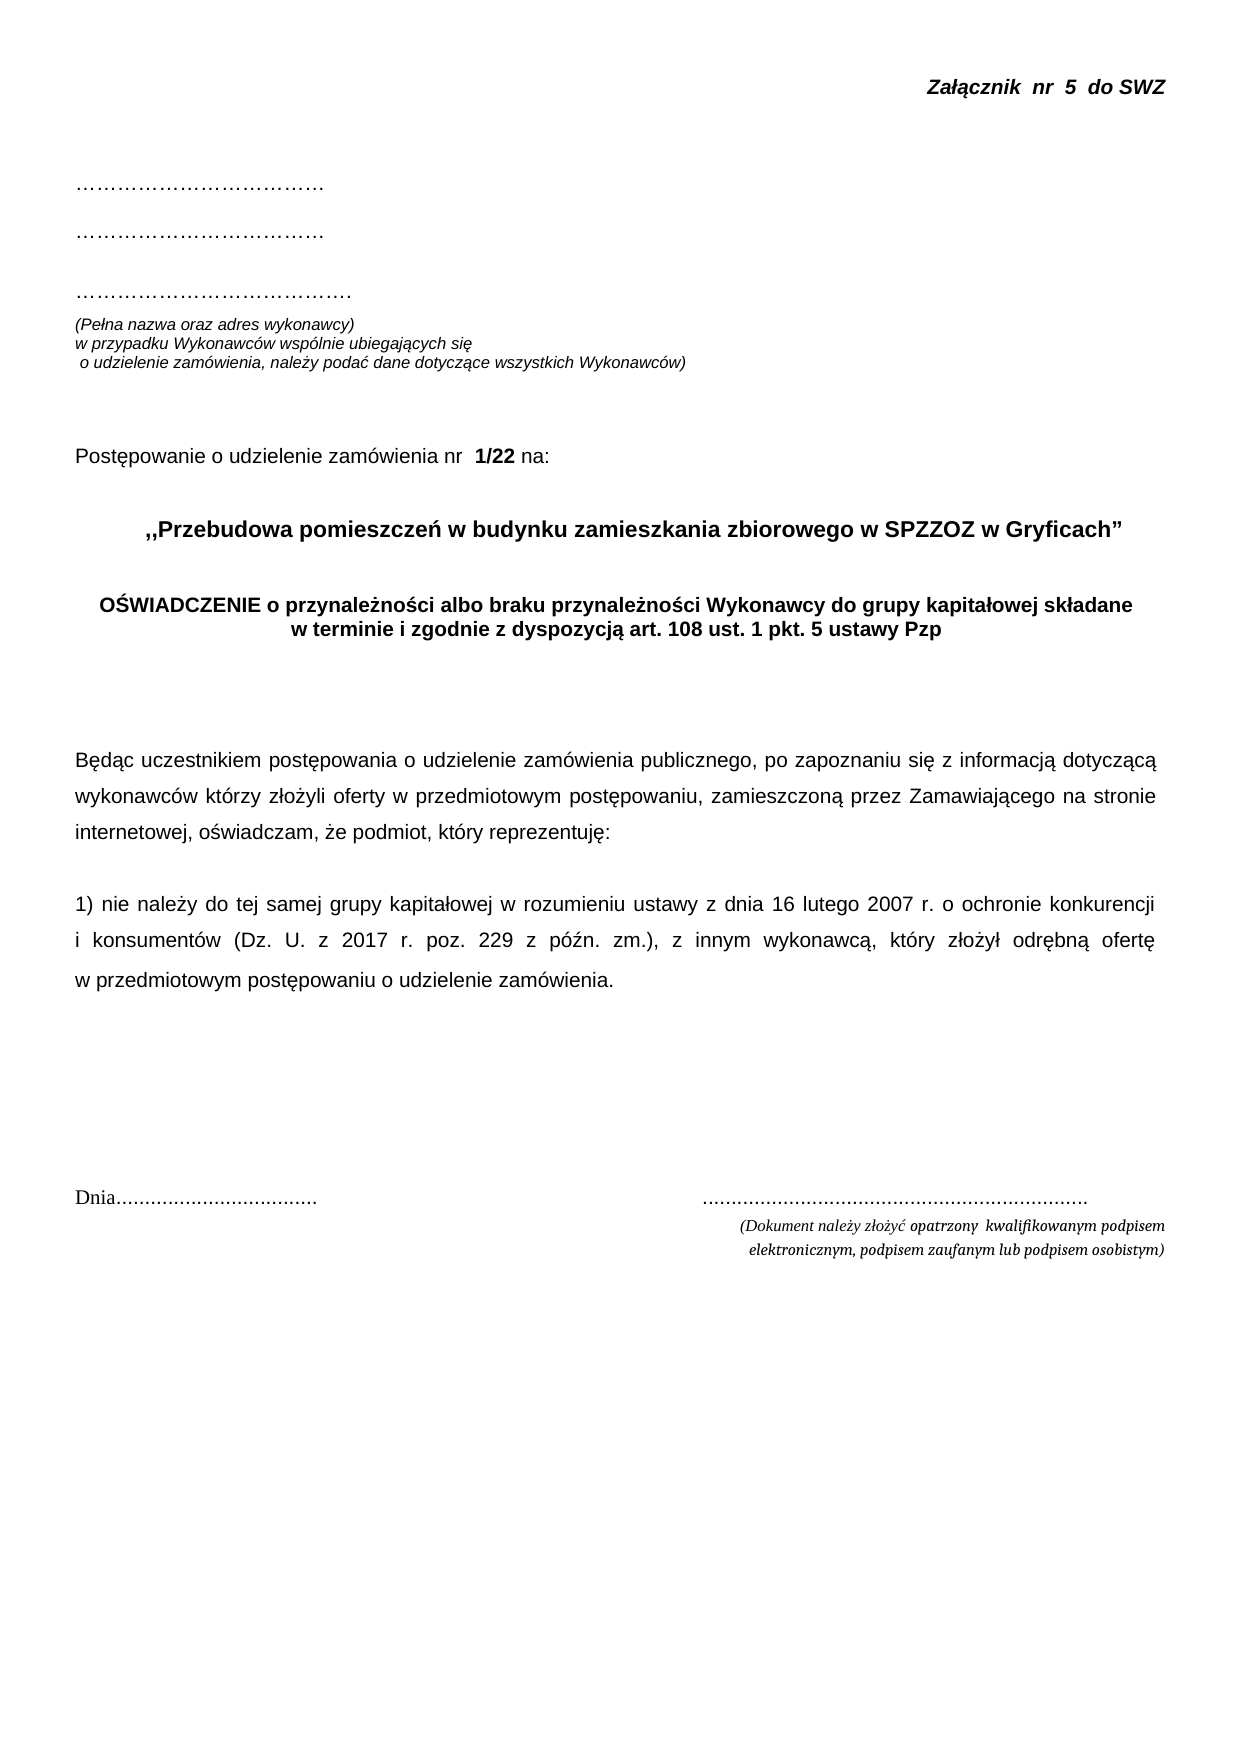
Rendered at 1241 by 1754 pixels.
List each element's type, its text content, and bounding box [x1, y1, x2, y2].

text Załącznik nr 5 do SWZ [75, 75, 1165, 99]
text w przypadku Wykonawców wspólnie ubiegających się [75, 334, 1165, 353]
text (Dokument należy złożyć opatrzony kwalifikowanym podpisem [75, 1216, 1165, 1236]
text …………………………………. [75, 279, 1165, 303]
text (Pełna nazwa oraz adres wykonawcy) [75, 314, 1165, 334]
text ……………………………… [75, 219, 1165, 243]
text Będąc uczestnikiem postępowania o udzielenie zamówienia publicznego, po zapoznaniu się z informacją dotyczącą wykonawców którzy złożyli oferty w przedmiotowym postępowaniu, zamieszczoną przez Zamawiającego na stronie internetowej, oświadczam, że podmiot, który reprezentuję: [75, 748, 1158, 844]
text o udzielenie zamówienia, należy podać dane dotyczące wszystkich Wykonawców) [75, 353, 1165, 372]
text Dnia................................... ................................................................... [75, 1185, 1165, 1209]
text ……………………………… [75, 171, 1165, 195]
text Postępowanie o udzielenie zamówienia nr 1/22 na: [75, 444, 1158, 468]
text elektronicznym, podpisem zaufanym lub podpisem osobistym) [75, 1240, 1165, 1259]
text 1) nie należy do tej samej grupy kapitałowej w rozumieniu ustawy z dnia 16 lutego 2007 r. o ochronie konkurencji i konsumentów (Dz. U. z 2017 r. poz. 229 z późn. zm.), z innym wykonawcą, który złożył odrębną ofertę w przedmiotowym postępowaniu o udzielenie zamówienia. [75, 892, 1158, 993]
text OŚWIADCZENIE o przynależności albo braku przynależności Wykonawcy do grupy kapitałowej składane w terminie i zgodnie z dyspozycją art. 108 ust. 1 pkt. 5 ustawy Pzp [75, 592, 1158, 640]
text ,,Przebudowa pomieszczeń w budynku zamieszkania zbiorowego w SPZZOZ w Gryficach” [75, 516, 1165, 542]
